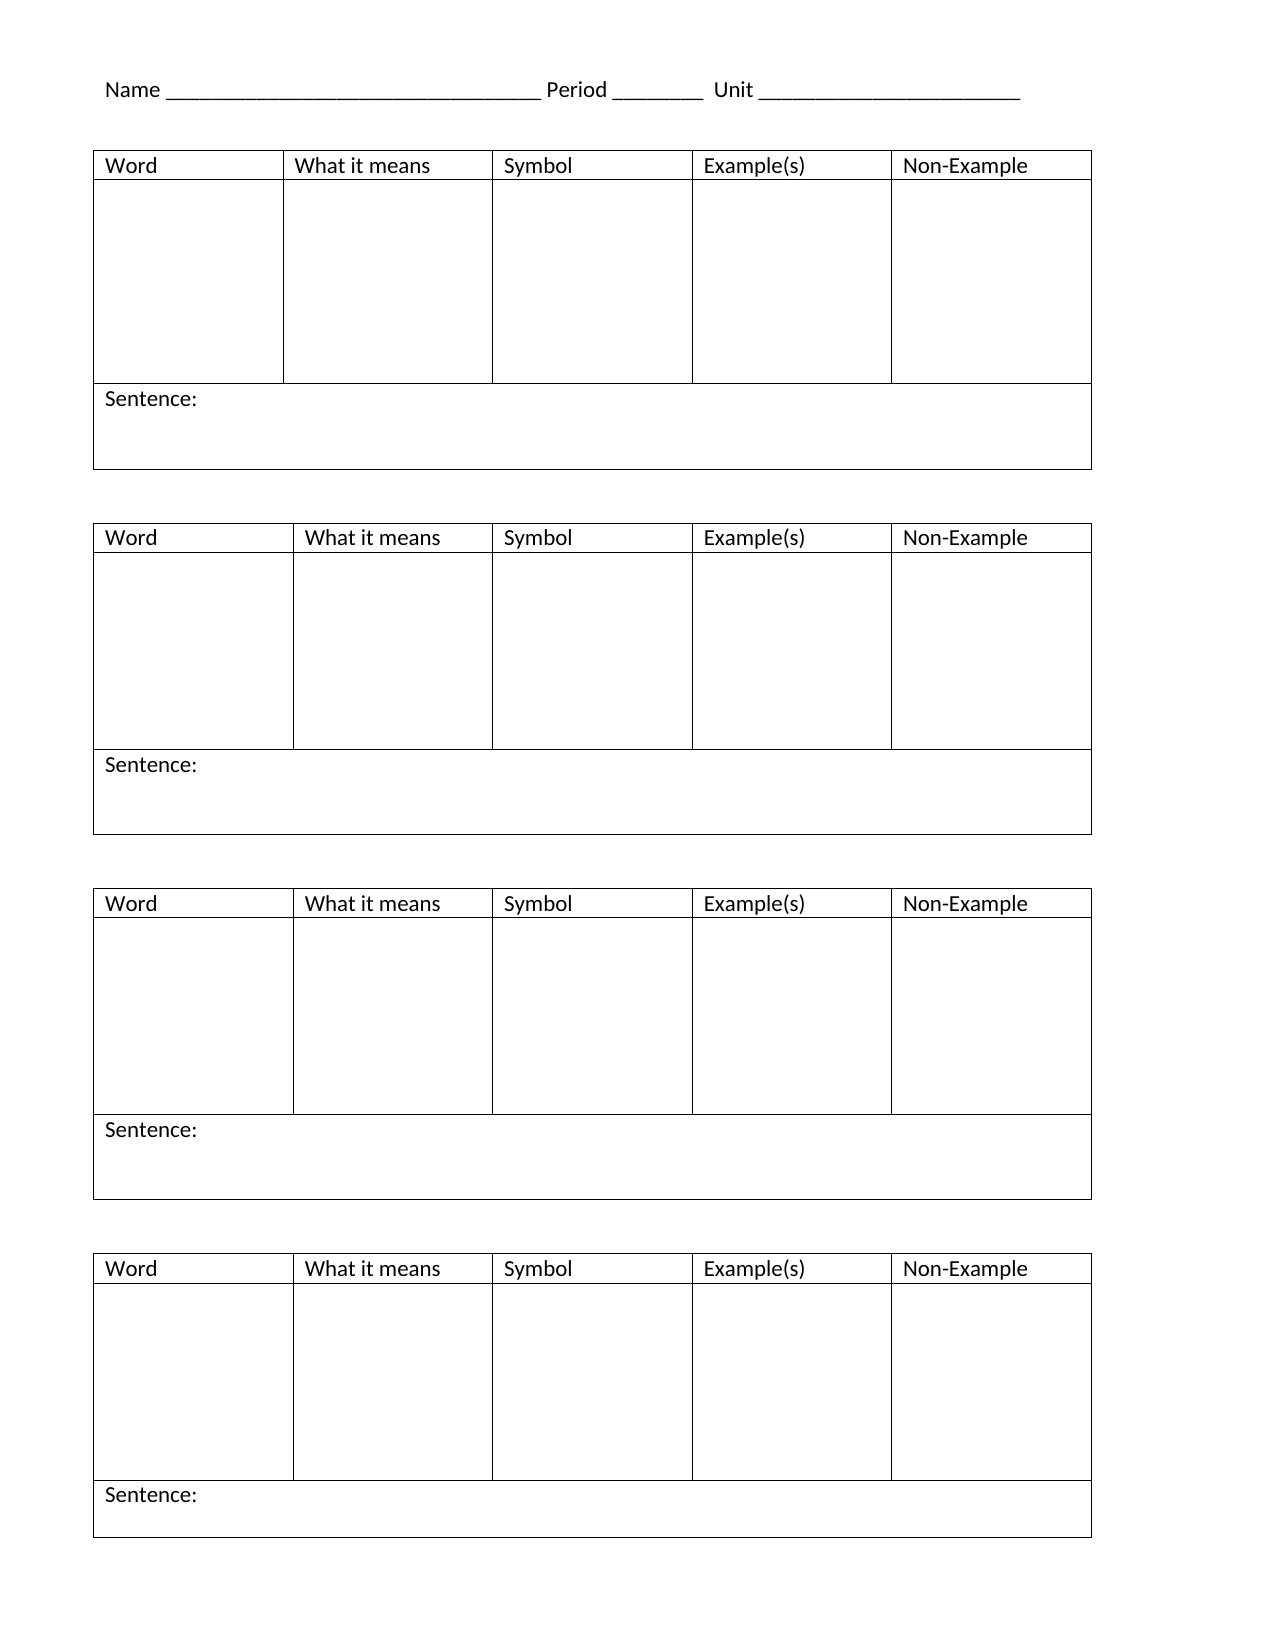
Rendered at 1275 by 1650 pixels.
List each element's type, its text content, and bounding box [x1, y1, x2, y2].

table_header Non-Example [892, 889, 1091, 917]
table_cell Sentence: [94, 1481, 1091, 1537]
table_cell [493, 918, 692, 1114]
table_cell [294, 1284, 492, 1479]
table_cell [892, 553, 1091, 749]
table_cell [94, 1284, 293, 1479]
table_cell [892, 1284, 1091, 1479]
table_cell [693, 180, 891, 383]
table_header What it means [294, 1254, 492, 1282]
table_header What it means [294, 889, 492, 917]
table_cell [892, 918, 1091, 1114]
table_header Word [94, 151, 283, 179]
table_header Example(s) [693, 524, 891, 552]
table_cell [693, 1284, 891, 1479]
table_header Non-Example [892, 151, 1091, 179]
table_cell [94, 918, 293, 1114]
table_cell [493, 1284, 692, 1479]
table_cell [94, 180, 283, 383]
table_cell [693, 553, 891, 749]
table_cell [493, 553, 692, 749]
table_header Word [94, 524, 293, 552]
table_cell [284, 180, 492, 383]
table_header Symbol [493, 151, 692, 179]
table_header Example(s) [693, 151, 891, 179]
table_header Example(s) [693, 889, 891, 917]
table_header What it means [284, 151, 492, 179]
table_cell Sentence: [94, 1115, 1091, 1199]
table_header Symbol [493, 889, 692, 917]
table_header What it means [294, 524, 492, 552]
table_cell [294, 918, 492, 1114]
table_header Word [94, 889, 293, 917]
table_header Symbol [493, 524, 692, 552]
table_cell Sentence: [94, 750, 1091, 834]
table_header Example(s) [693, 1254, 891, 1282]
table_cell [892, 180, 1091, 383]
table_cell [294, 553, 492, 749]
table_cell Sentence: [94, 384, 1091, 468]
table_cell [493, 180, 692, 383]
table_header Symbol [493, 1254, 692, 1282]
table_header Word [94, 1254, 293, 1282]
table_header Non-Example [892, 1254, 1091, 1282]
table_cell [693, 918, 891, 1114]
table_header Non-Example [892, 524, 1091, 552]
table_cell [94, 553, 293, 749]
